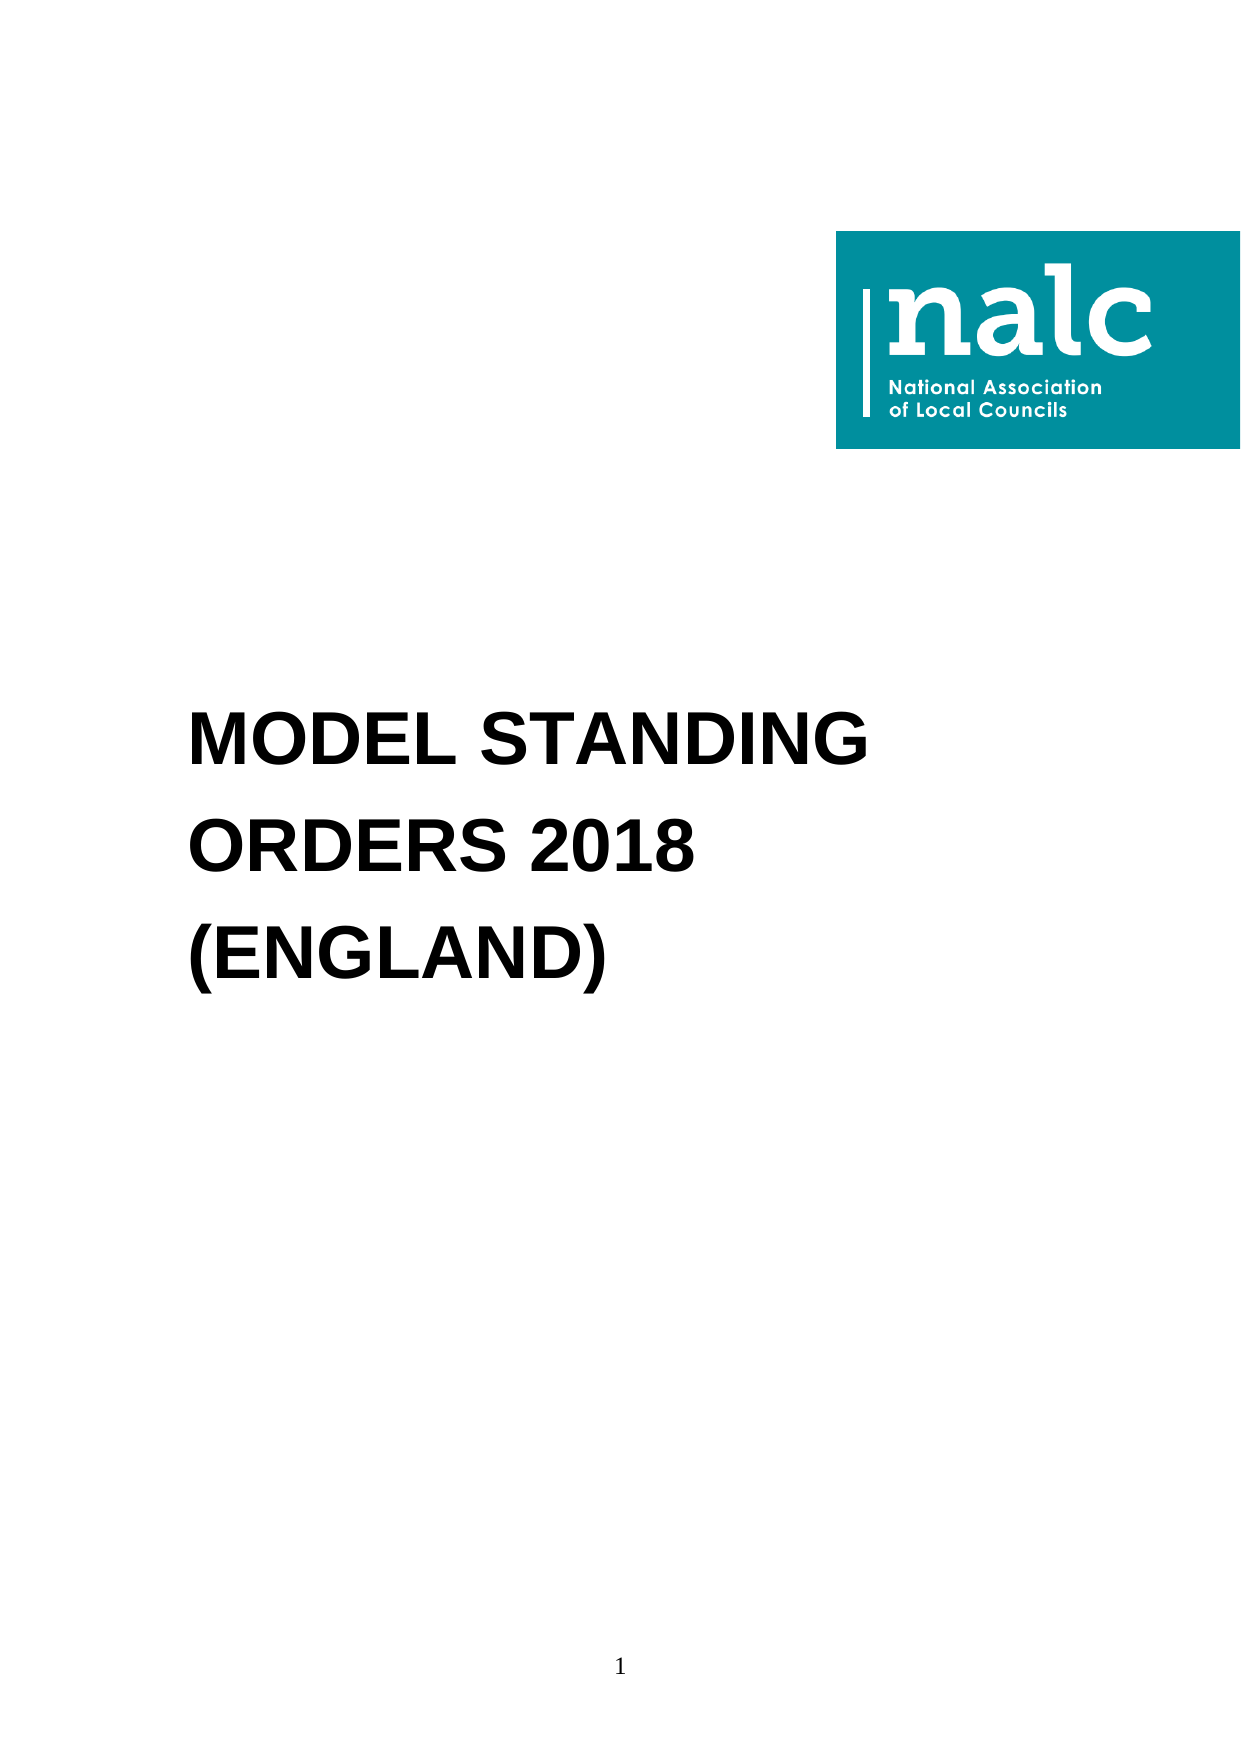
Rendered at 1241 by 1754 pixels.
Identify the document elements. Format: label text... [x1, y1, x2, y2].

text MODEL STANDING [187, 694, 1053, 780]
text ORDERS 2018 [187, 801, 1053, 887]
subtitle (ENGLAND) [187, 908, 1053, 994]
